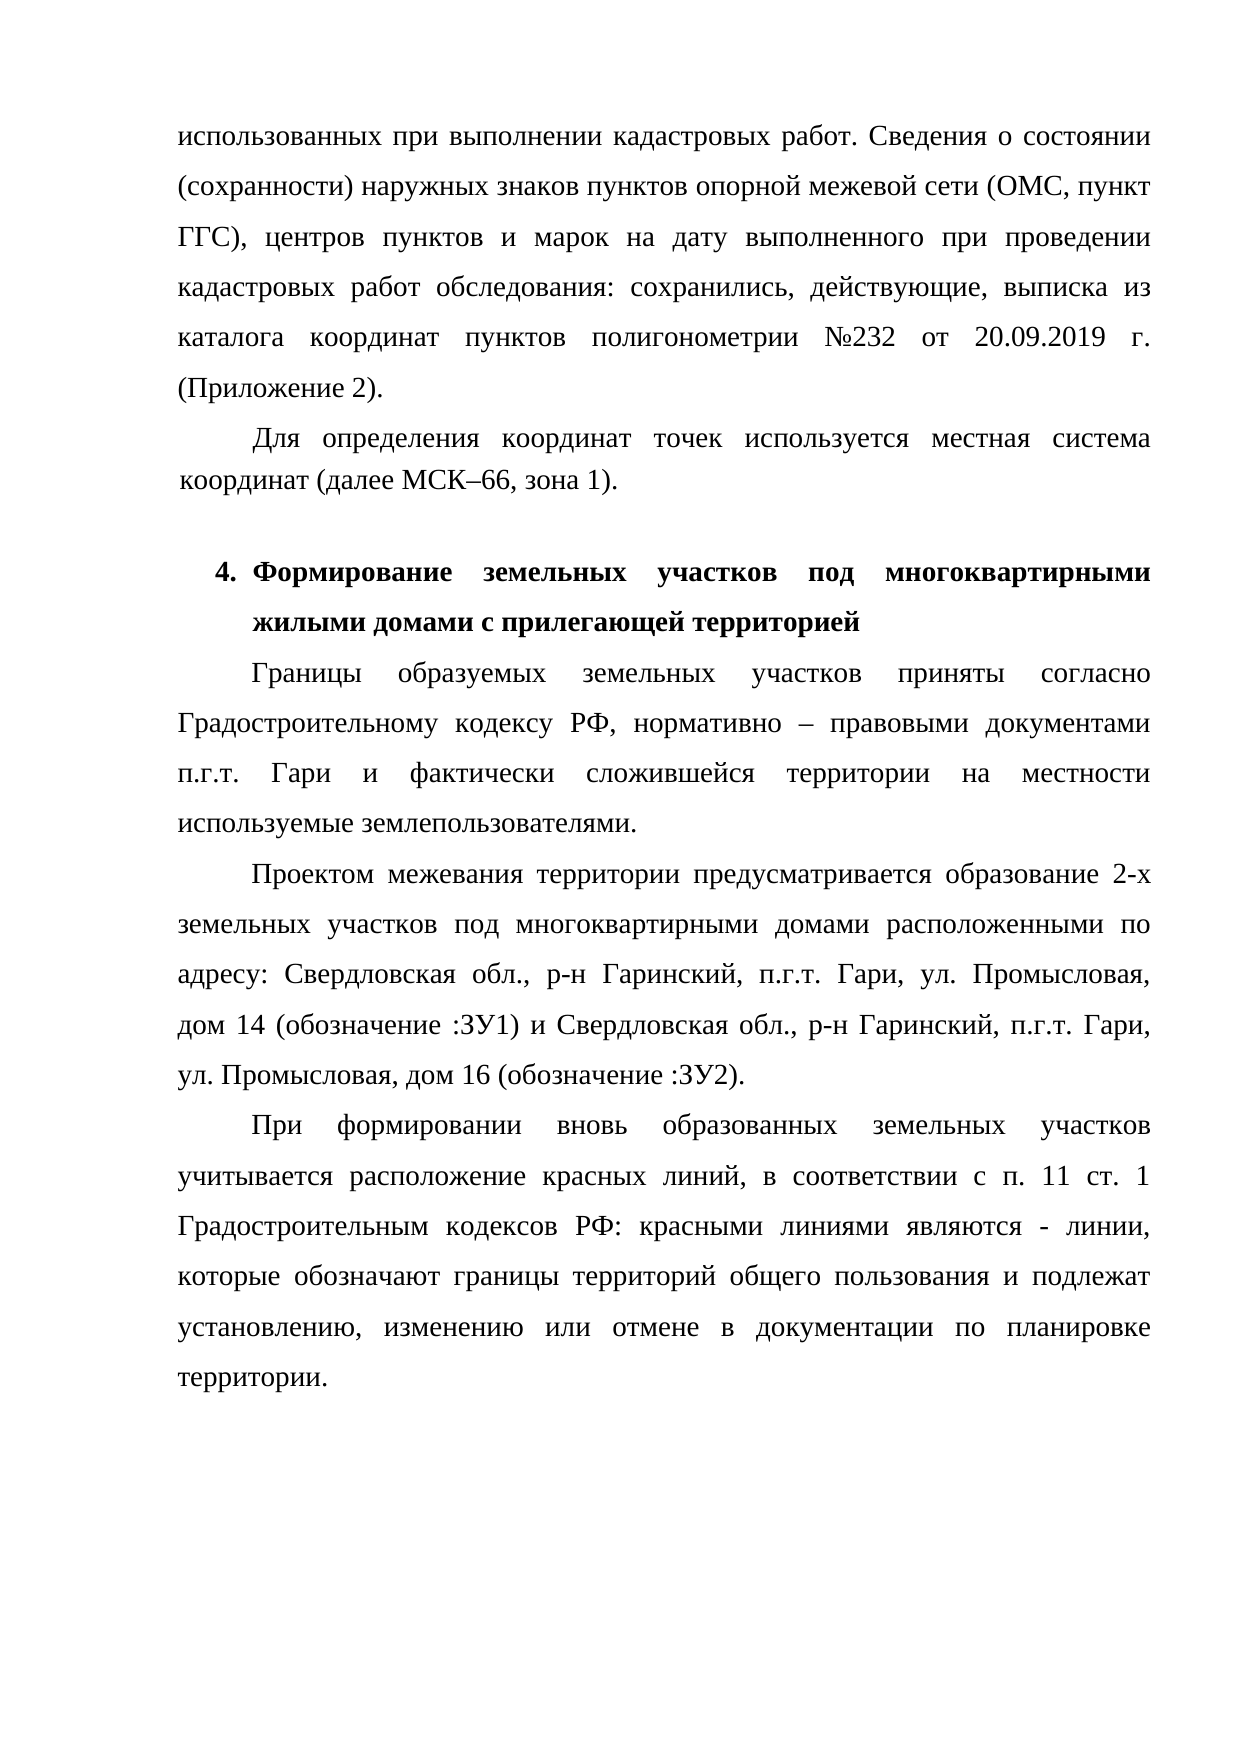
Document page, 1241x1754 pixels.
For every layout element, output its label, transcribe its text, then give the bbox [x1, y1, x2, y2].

list Формирование земельных участков под многоквартирными жилыми домами с прилегающей территорией [215, 554, 1152, 638]
text При формировании вновь образованных земельных участков учитывается расположение красных линий, в соответствии с п. 11 ст. 1 Градостроительным кодексов РФ: красными линиями являются - линии, которые обозначают границы территорий общего пользования и подлежат установлению, изменению или отмене в документации по планировке территории. [177, 1107, 1152, 1393]
text Для определения координат точек используется местная система координат (далее МСК–66, зона 1). [179, 420, 1152, 495]
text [177, 118, 1152, 403]
text Границы образуемых земельных участков приняты согласно Градостроительному кодексу РФ, нормативно – правовыми документами п.г.т. Гари и фактически сложившейся территории на местности используемые землепользователями. [177, 655, 1152, 839]
text Проектом межевания территории предусматривается образование 2-х земельных участков под многоквартирными домами расположенными по адресу: Свердловская обл., р-н Гаринский, п.г.т. Гари, ул. Промысловая, дом 14 (обозначение :ЗУ1) и Свердловская обл., р-н Гаринский, п.г.т. Гари, ул. Промысловая, дом 16 (обозначение :ЗУ2). [177, 856, 1152, 1091]
